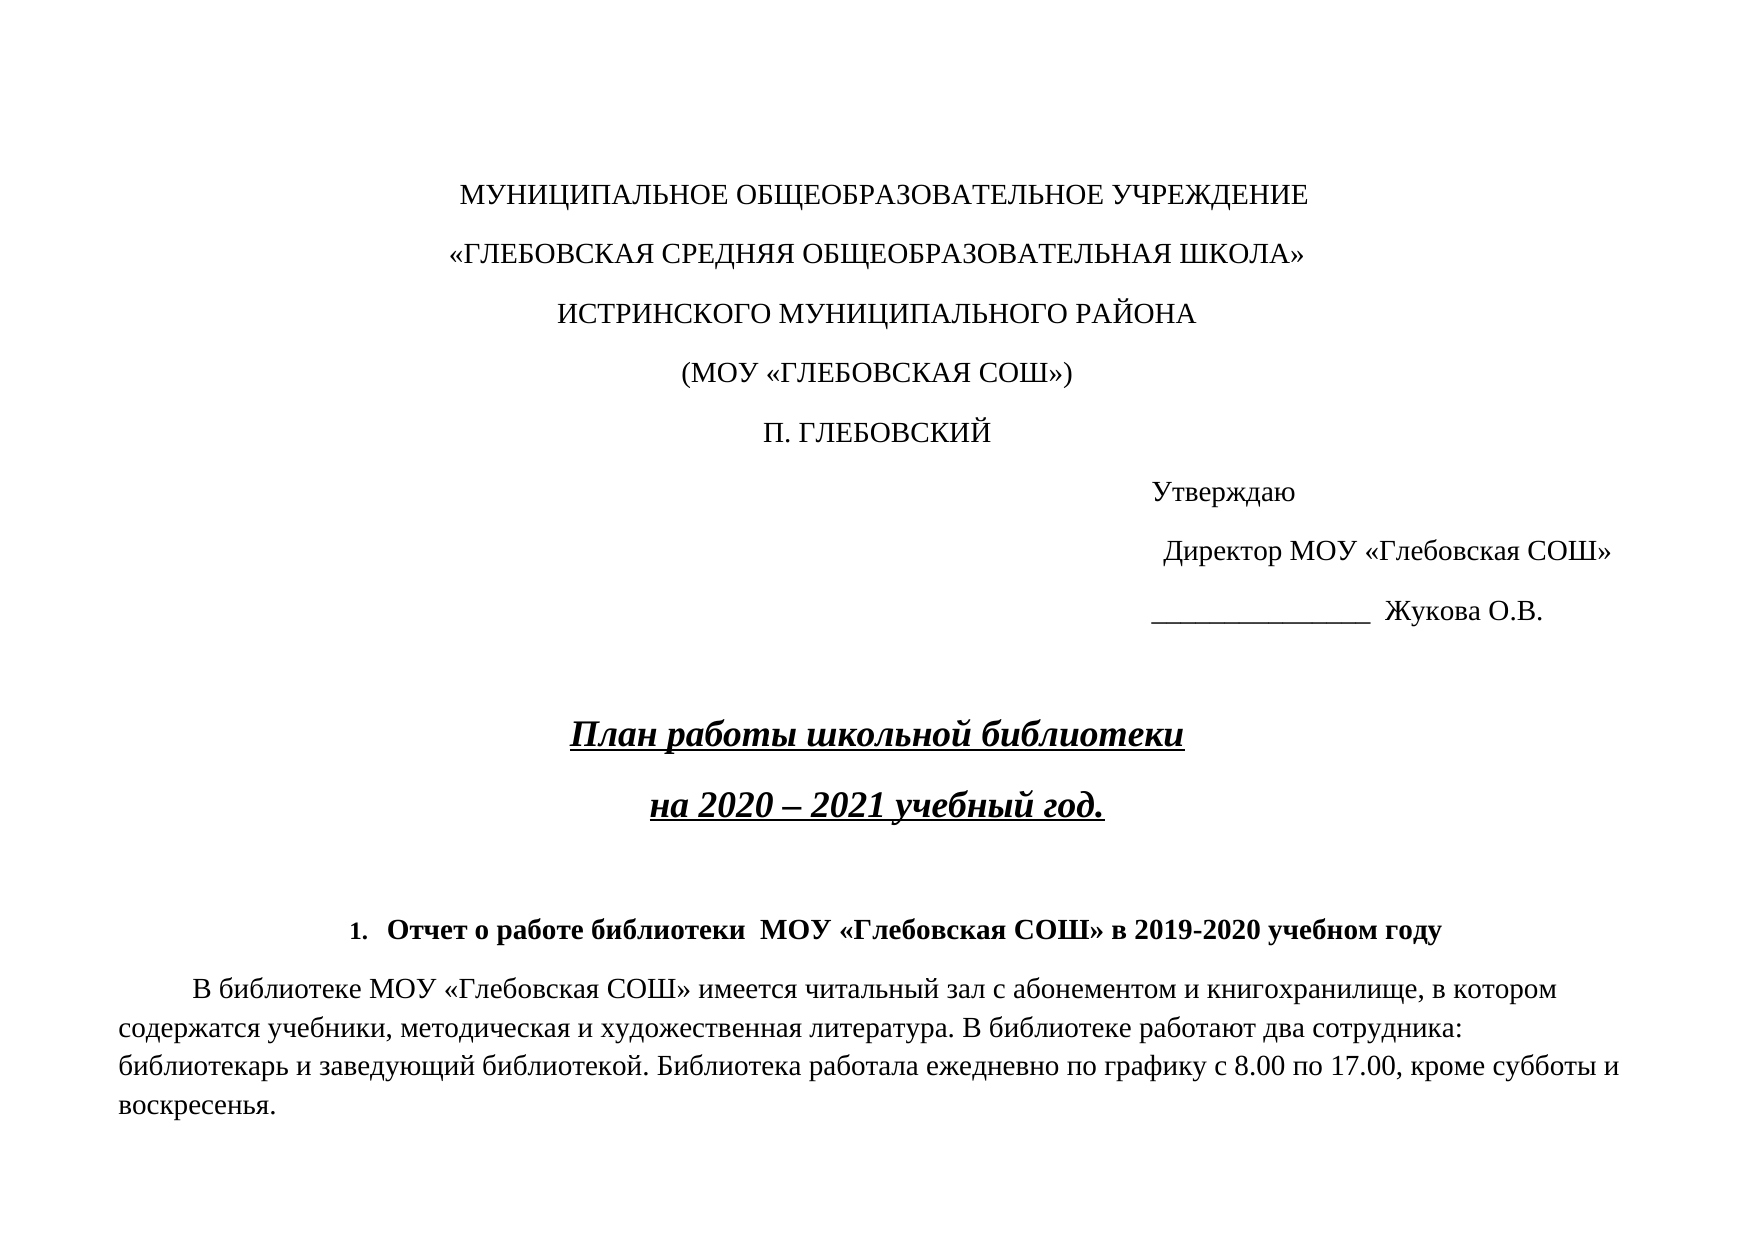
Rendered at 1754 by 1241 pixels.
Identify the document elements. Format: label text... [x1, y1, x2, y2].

text П. ГЛЕБОВСКИЙ [118, 415, 1636, 448]
text МУНИЦИПАЛЬНОЕ ОБЩЕОБРАЗОВАТЕЛЬНОЕ УЧРЕЖДЕНИЕ [118, 177, 1636, 211]
text ИСТРИНСКОГО МУНИЦИПАЛЬНОГО РАЙОНА [118, 296, 1636, 329]
text Директор МОУ «Глебовская СОШ» [118, 533, 1636, 567]
text _______________ Жукова О.В. [118, 593, 1636, 626]
list Отчет о работе библиотеки МОУ «Глебовская СОШ» в 2019-2020 учебном году [156, 912, 1636, 945]
text Утверждаю [118, 474, 1636, 508]
text План работы школьной библиотеки [118, 712, 1636, 755]
text «ГЛЕБОВСКАЯ СРЕДНЯЯ ОБЩЕОБРАЗОВАТЕЛЬНАЯ ШКОЛА» [118, 237, 1636, 270]
text В библиотеке МОУ «Глебовская СОШ» имеется читальный зал с абонементом и книгохранилище, в котором содержатся учебники, методическая и художественная литература. В библиотеке работают два сотрудника: библиотекарь и заведующий библиотекой. Библиотека работала ежедневно по графику с 8.00 по 17.00, кроме субботы и воскресенья. [118, 971, 1636, 1120]
text (МОУ «ГЛЕБОВСКАЯ СОШ») [118, 355, 1636, 389]
text на 2020 – 2021 учебный год. [118, 782, 1636, 825]
